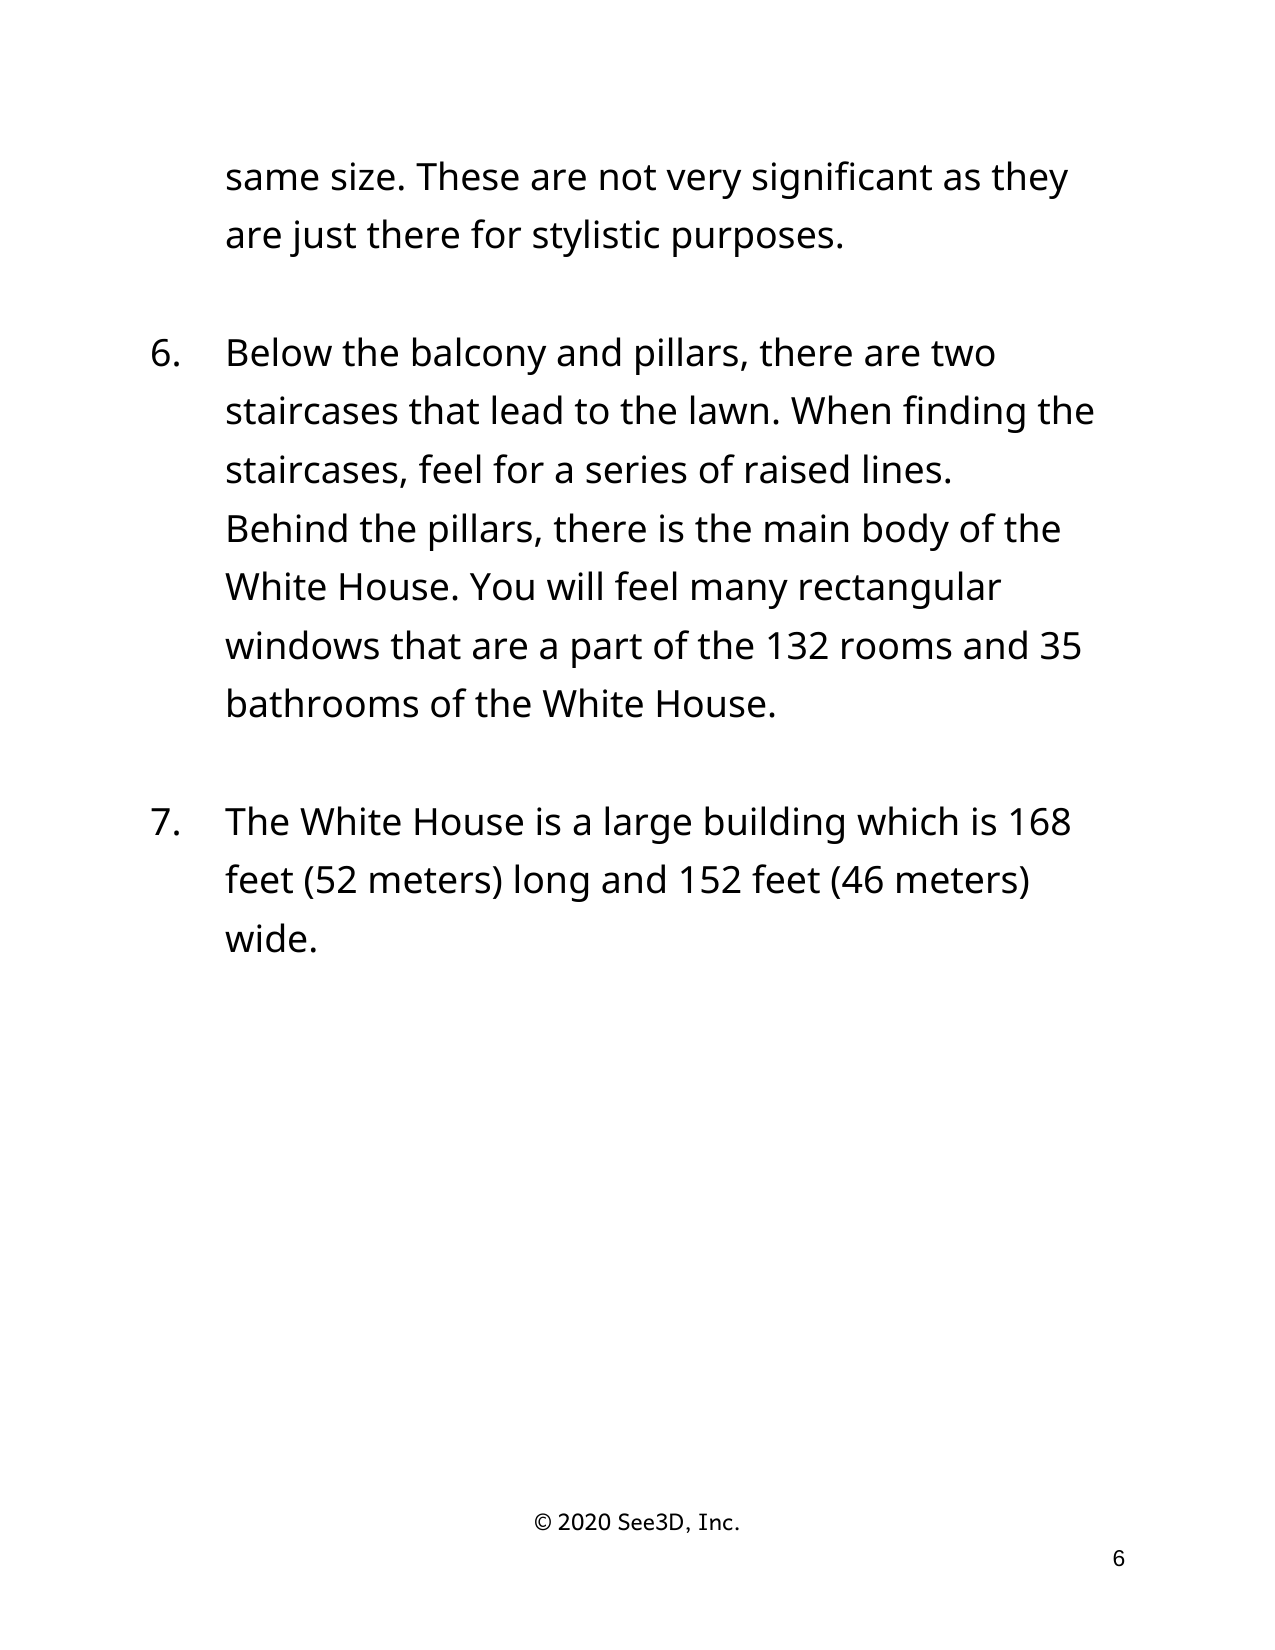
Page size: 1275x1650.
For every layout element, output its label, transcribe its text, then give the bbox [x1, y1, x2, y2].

list The White House is a large building which is 168 feet (52 meters) long and 152 feet (46 meters) wide. [150, 795, 1125, 963]
text Behind the pillars, there is the main body of the White House. You will feel many rectangular windows that are a part of the 132 rooms and 35 bathrooms of the White House. [225, 502, 1125, 729]
list Below the balcony and pillars, there are two staircases that lead to the lawn. When finding the staircases, feel for a series of raised lines. [150, 326, 1125, 494]
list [150, 150, 1125, 260]
